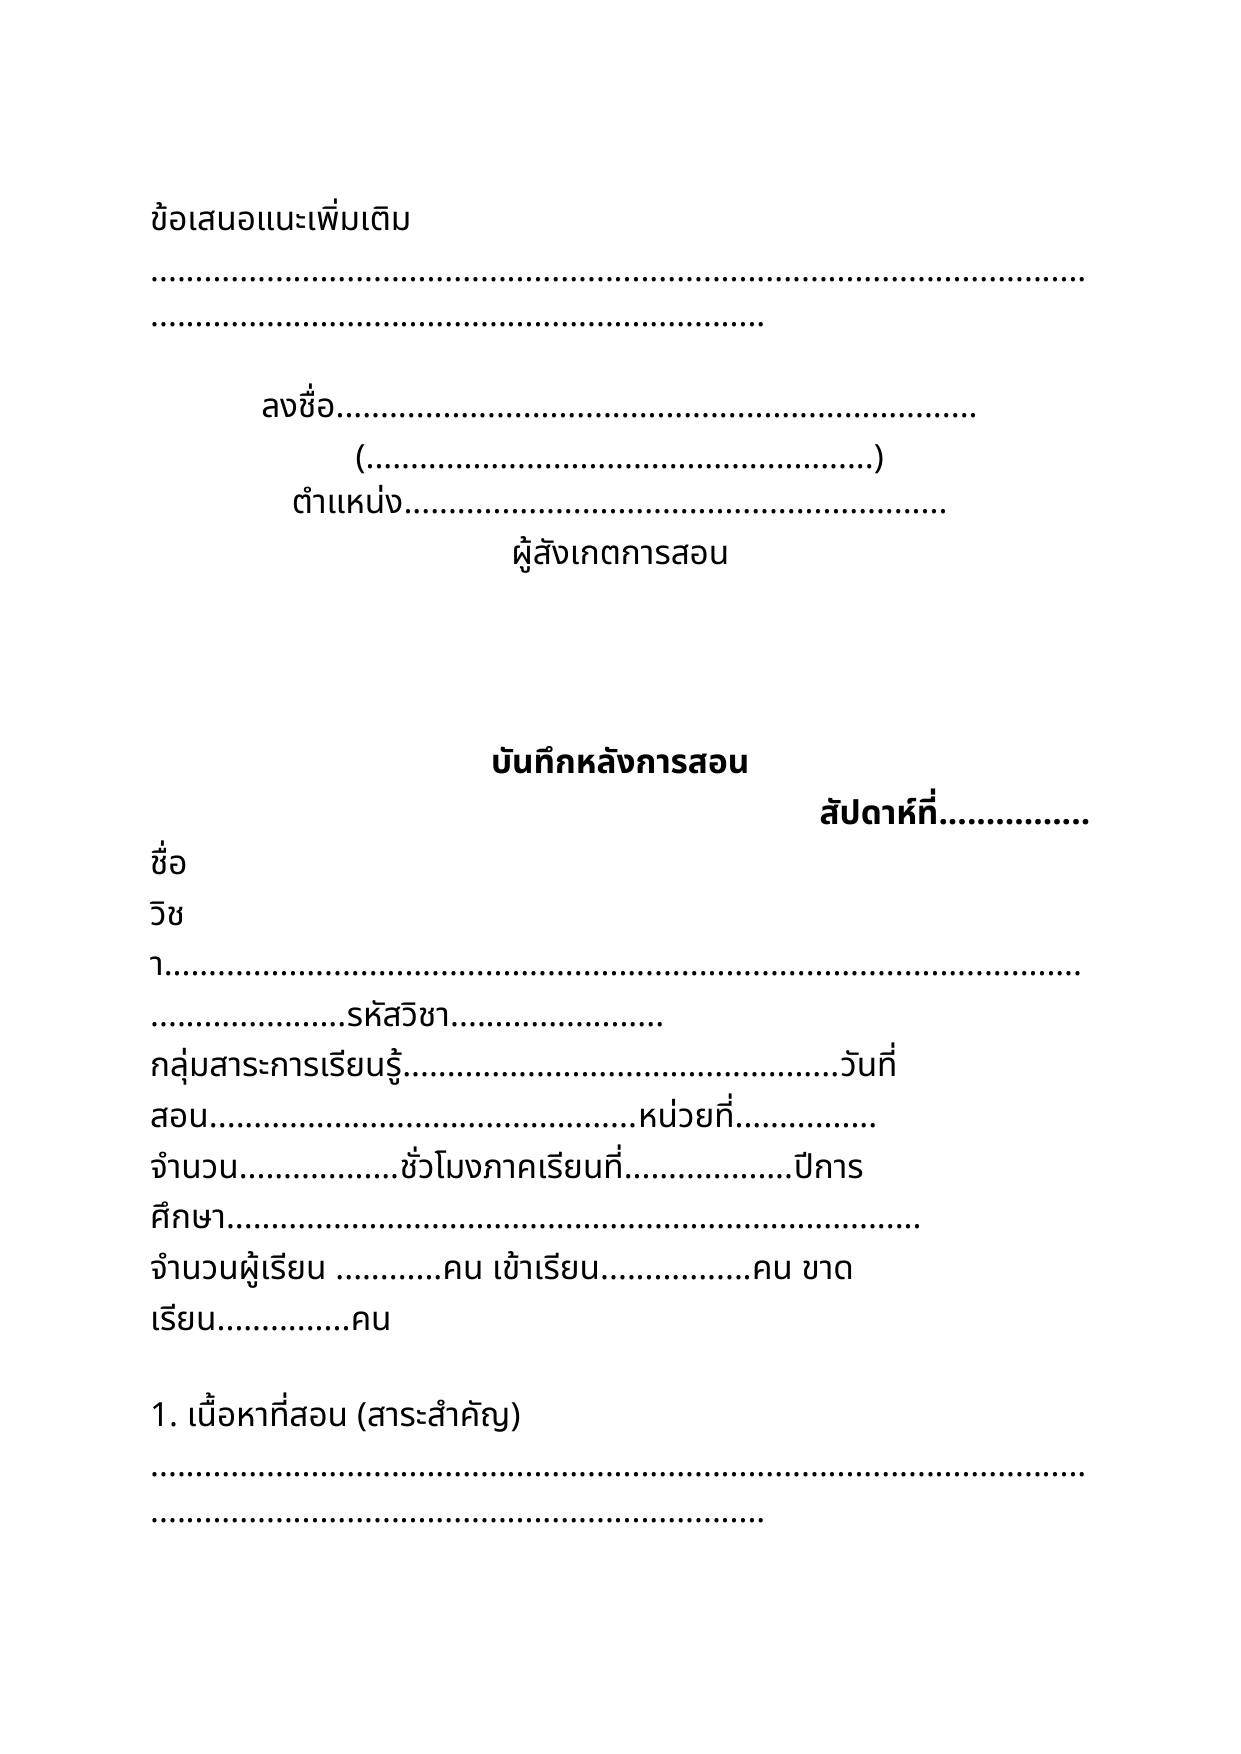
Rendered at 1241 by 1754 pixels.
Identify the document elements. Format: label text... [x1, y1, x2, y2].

text ตำแหน่ง............................................................. [150, 478, 1090, 529]
text สัปดาห์ที่................ [150, 788, 1090, 839]
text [150, 1441, 1090, 1532]
text กลุ่มสาระการเรียนรู้.................................................วันที่สอน................................................หน่วยที่................ [150, 1041, 1090, 1142]
text 1. เนื้อหาที่สอน (สาระสำคัญ) [150, 1390, 1090, 1441]
text ชื่อวิชา.............................................................................................................................รหัสวิชา........................ [150, 839, 1090, 1041]
text ข้อเสนอแนะเพิ่มเติม [150, 195, 1090, 246]
text ลงชื่อ........................................................................ [150, 382, 1090, 433]
text ผู้สังเกตการสอน [150, 529, 1090, 579]
text (.........................................................) [150, 433, 1090, 478]
text จำนวนผู้เรียน ............คน เข้าเรียน.................คน ขาดเรียน...............คน [150, 1244, 1090, 1345]
text บันทึกหลังการสอน [150, 738, 1090, 788]
text จำนวน..................ชั่วโมงภาคเรียนที่...................ปีการศึกษา.............................................................................. [150, 1142, 1090, 1244]
